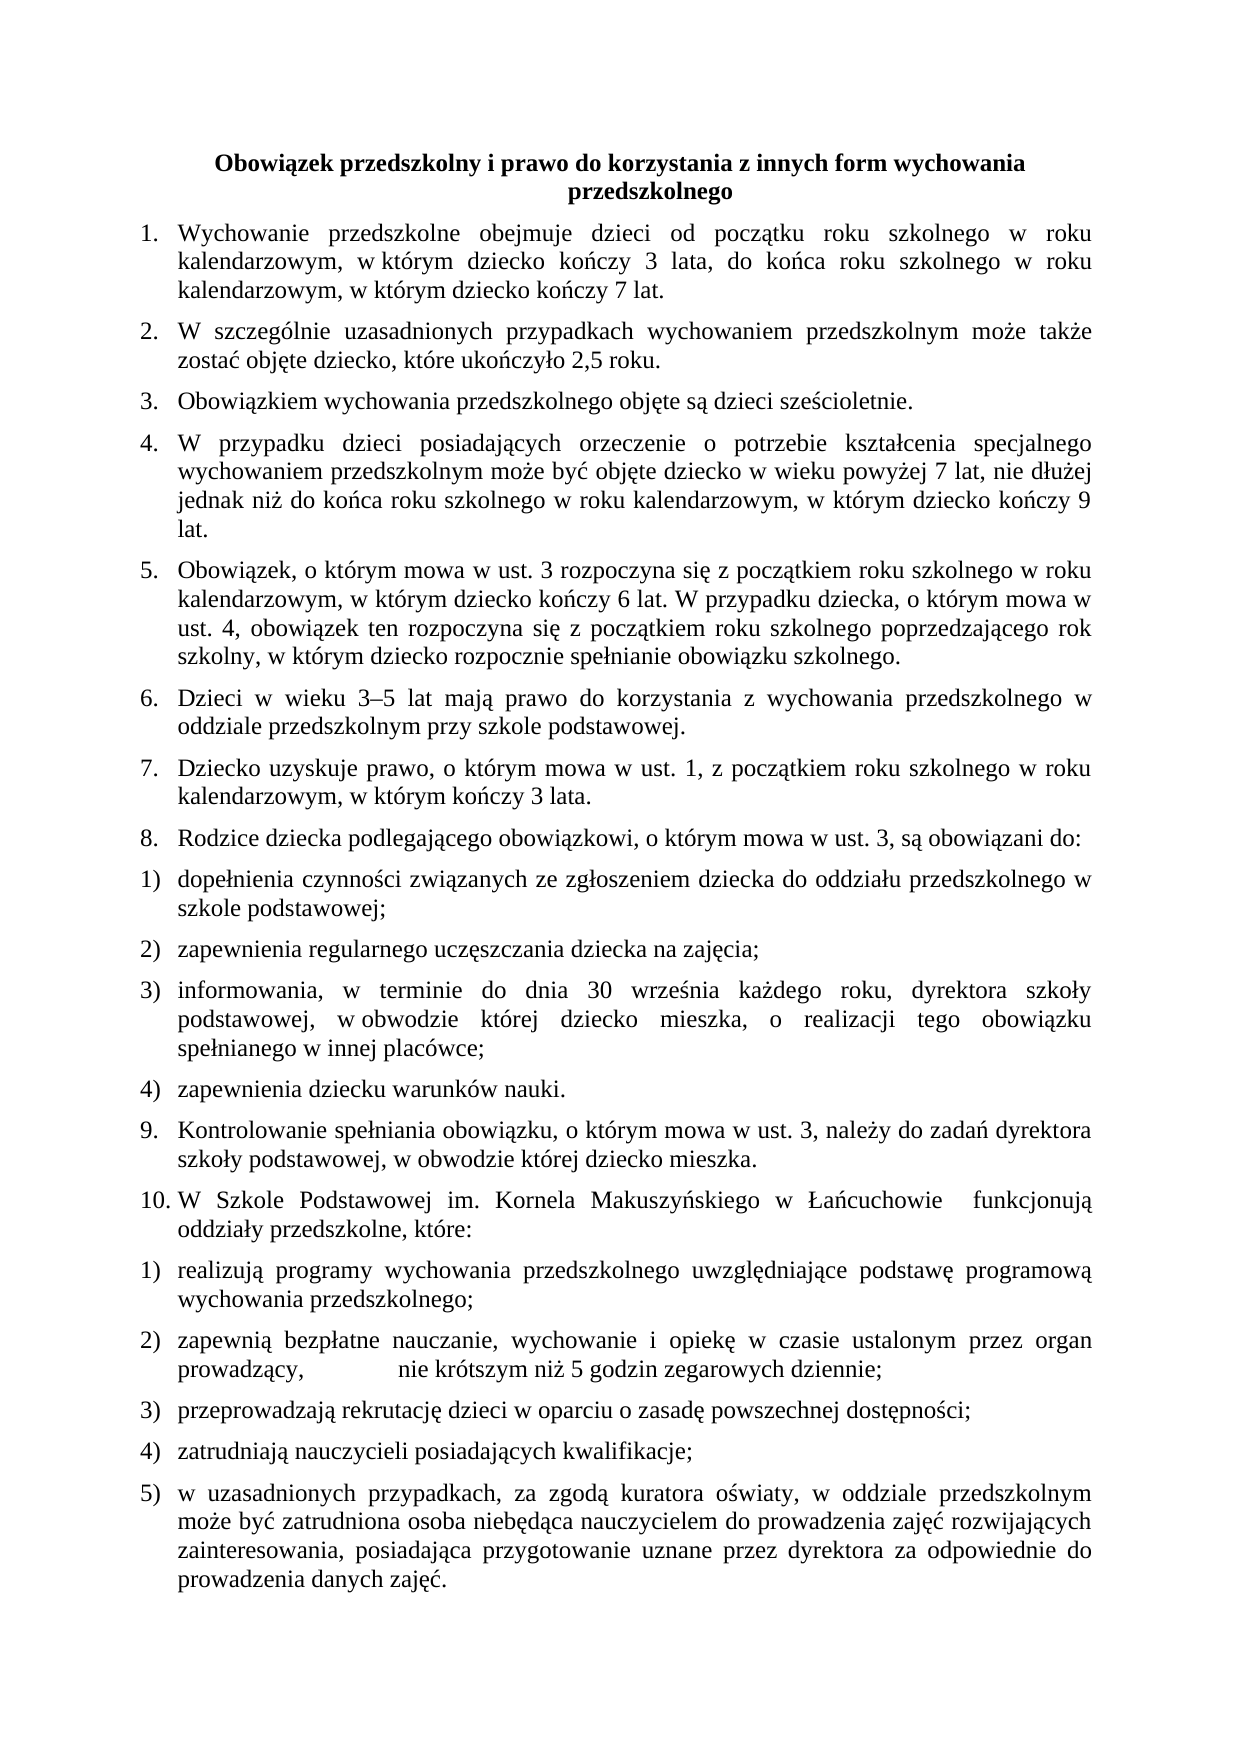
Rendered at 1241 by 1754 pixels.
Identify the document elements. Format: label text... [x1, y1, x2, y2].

list Kontrolowanie spełniania obowiązku, o którym mowa w ust. 3, należy do zadań dyrektora szkoły podstawowej, w obwodzie której dziecko mieszka. [140, 1115, 1093, 1173]
list w uzasadnionych przypadkach, za zgodą kuratora oświaty, w oddziale przedszkolnym może być zatrudniona osoba niebędąca nauczycielem do prowadzenia zajęć rozwijających zainteresowania, posiadająca przygotowanie uznane przez dyrektora za odpowiednie do prowadzenia danych zajęć. [140, 1478, 1093, 1593]
list zatrudniają nauczycieli posiadających kwalifikacje; [140, 1436, 1093, 1465]
list Wychowanie przedszkolne obejmuje dzieci od początku roku szkolnego w roku kalendarzowym, w którym dziecko kończy 3 lata, do końca roku szkolnego w roku kalendarzowym, w którym dziecko kończy 7 lat. [140, 218, 1093, 304]
list Dzieci w wieku 3–5 lat mają prawo do korzystania z wychowania przedszkolnego w oddziale przedszkolnym przy szkole podstawowej. [140, 683, 1093, 740]
list Obowiązkiem wychowania przedszkolnego objęte są dzieci sześcioletnie. [140, 386, 1093, 415]
list Rodzice dziecka podlegającego obowiązkowi, o którym mowa w ust. 3, są obowiązani do: [140, 823, 1093, 851]
subtitle Obowiązek przedszkolny i prawo do korzystania z innych form wychowania przedszkolnego [148, 148, 1093, 205]
list Dziecko uzyskuje prawo, o którym mowa w ust. 1, z początkiem roku szkolnego w roku kalendarzowym, w którym kończy 3 lata. [140, 753, 1093, 810]
list W przypadku dzieci posiadających orzeczenie o potrzebie kształcenia specjalnego wychowaniem przedszkolnym może być objęte dziecko w wieku powyżej 7 lat, nie dłużej jednak niż do końca roku szkolnego w roku kalendarzowym, w którym dziecko kończy 9 lat. [140, 428, 1093, 543]
list zapewnienia dziecku warunków nauki. [140, 1074, 1093, 1103]
list zapewnienia regularnego uczęszczania dziecka na zajęcia; [140, 934, 1093, 963]
list przeprowadzają rekrutację dzieci w oparciu o zasadę powszechnej dostępności; [140, 1395, 1093, 1424]
list realizują programy wychowania przedszkolnego uwzględniające podstawę programową wychowania przedszkolnego; [140, 1255, 1093, 1313]
list Obowiązek, o którym mowa w ust. 3 rozpoczyna się z początkiem roku szkolnego w roku kalendarzowym, w którym dziecko kończy 6 lat. W przypadku dziecka, o którym mowa w ust. 4, obowiązek ten rozpoczyna się z początkiem roku szkolnego poprzedzającego rok szkolny, w którym dziecko rozpocznie spełnianie obowiązku szkolnego. [140, 555, 1093, 670]
list W szczególnie uzasadnionych przypadkach wychowaniem przedszkolnym może także zostać objęte dziecko, które ukończyło 2,5 roku. [140, 316, 1093, 374]
list W Szkole Podstawowej im. Kornela Makuszyńskiego w Łańcuchowie funkcjonują oddziały przedszkolne, które: [140, 1185, 1093, 1243]
list informowania, w terminie do dnia 30 września każdego roku, dyrektora szkoły podstawowej, w obwodzie której dziecko mieszka, o realizacji tego obowiązku spełnianego w innej placówce; [140, 975, 1093, 1061]
list dopełnienia czynności związanych ze zgłoszeniem dziecka do oddziału przedszkolnego w szkole podstawowej; [140, 864, 1093, 921]
list zapewnią bezpłatne nauczanie, wychowanie i opiekę w czasie ustalonym przez organ prowadzący, nie krótszym niż 5 godzin zegarowych dziennie; [140, 1325, 1093, 1383]
